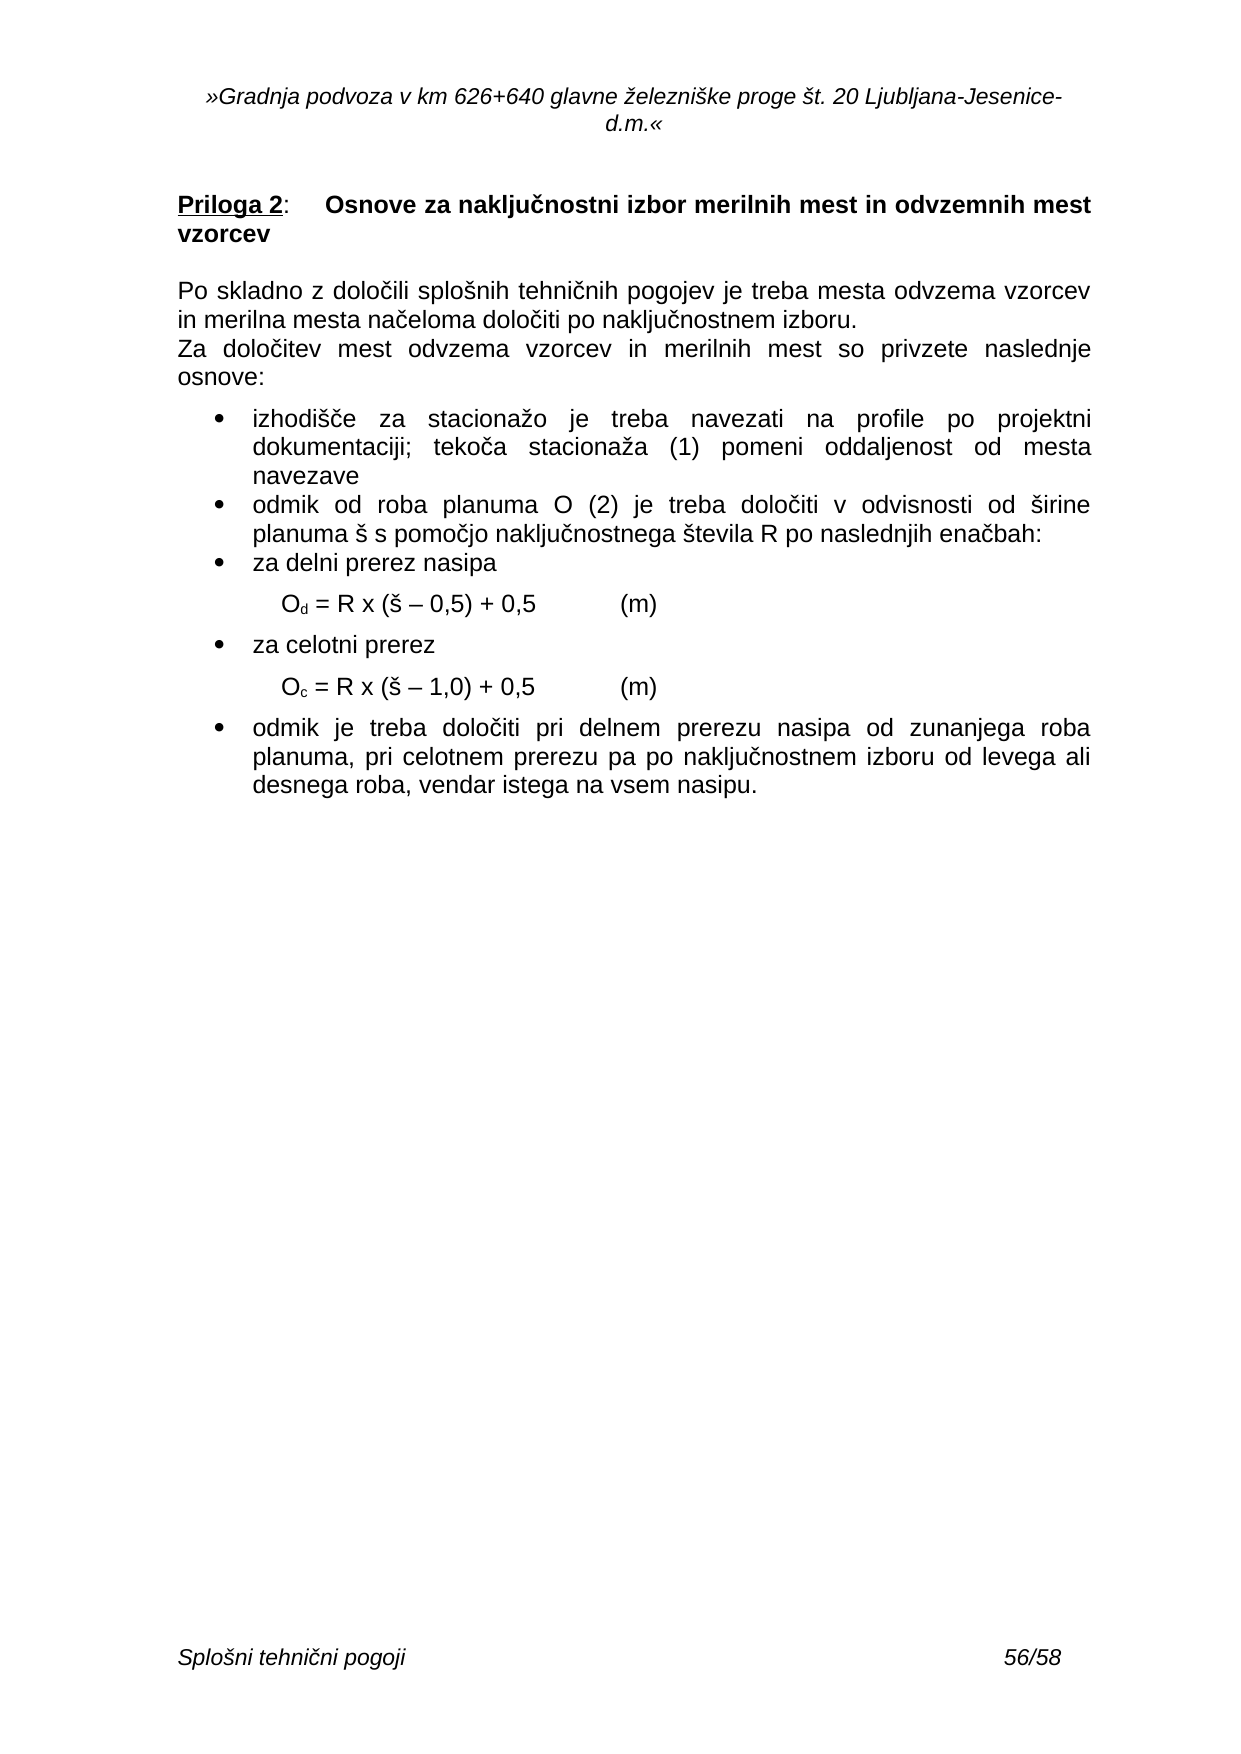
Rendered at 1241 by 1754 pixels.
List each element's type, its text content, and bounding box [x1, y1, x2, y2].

list za delni prerez nasipa [215, 547, 1092, 576]
text Za določitev mest odvzema vzorcev in merilnih mest so privzete naslednje osnove: [177, 333, 1092, 391]
list odmik od roba planuma O (2) je treba določiti v odvisnosti od širine planuma š s pomočjo naključnostnega števila R po naslednjih enačbah: [215, 490, 1092, 547]
text Po skladno z določili splošnih tehničnih pogojev je treba mesta odvzema vzorcev in merilna mesta načeloma določiti po naključnostnem izboru. [177, 276, 1092, 333]
text Od = R x (š – 0,5) + 0,5 (m) [281, 589, 1092, 618]
list izhodišče za stacionažo je treba navezati na profile po projektni dokumentaciji; tekoča stacionaža (1) pomeni oddaljenost od mesta navezave [215, 403, 1092, 490]
text Priloga 2: Osnove za naključnostni izbor merilnih mest in odvzemnih mest vzorcev [177, 190, 1092, 247]
list za celotni prerez [215, 630, 1092, 659]
list odmik je treba določiti pri delnem prerezu nasipa od zunanjega roba planuma, pri celotnem prerezu pa po naključnostnem izboru od levega ali desnega roba, vendar istega na vsem nasipu. [215, 713, 1092, 799]
text Oc = R x (š – 1,0) + 0,5 (m) [281, 671, 1092, 700]
